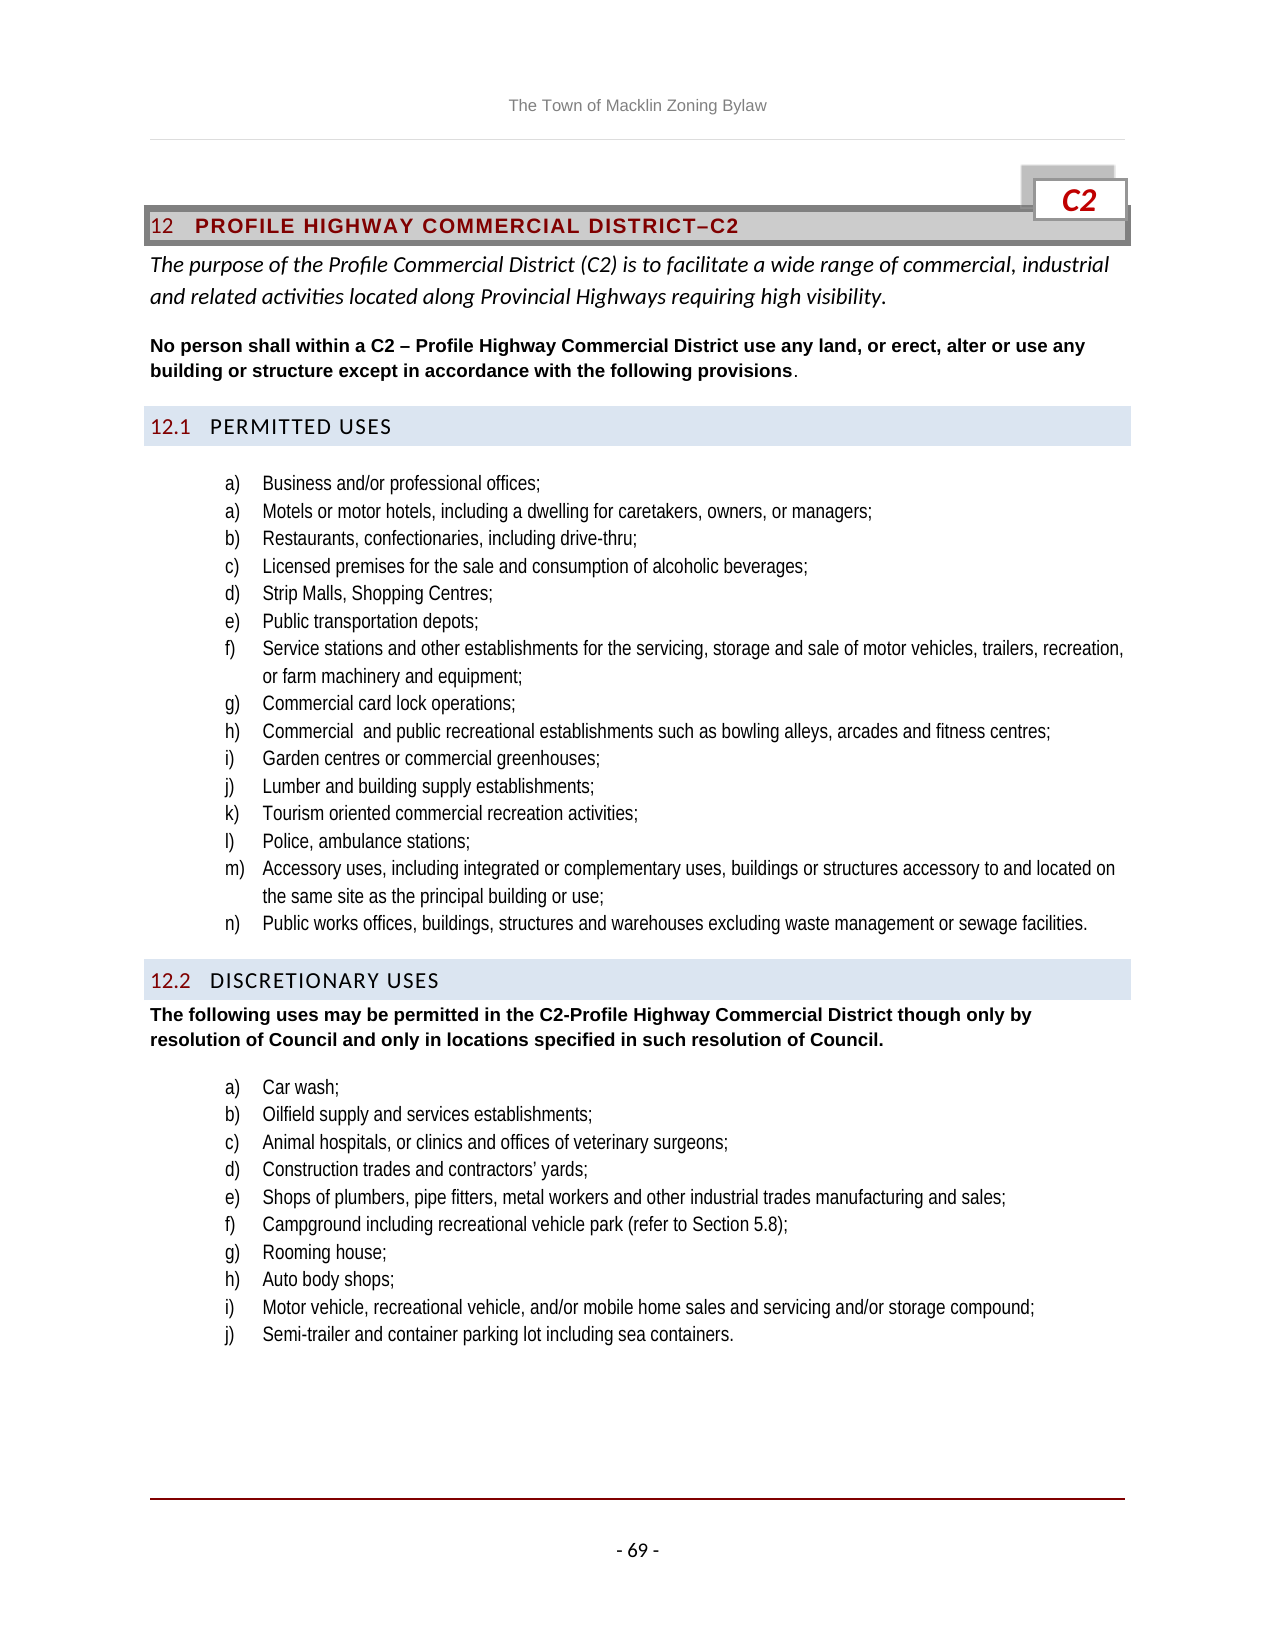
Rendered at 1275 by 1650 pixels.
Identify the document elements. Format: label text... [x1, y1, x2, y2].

list Shops of plumbers, pipe fitters, metal workers and other industrial trades manufacturing and sales; [225, 1185, 1125, 1209]
list Motor vehicle, recreational vehicle, and/or mobile home sales and servicing and/or storage compound; [225, 1295, 1125, 1319]
list Service stations and other establishments for the servicing, storage and sale of motor vehicles, trailers, recreation, or farm machinery and equipment; [225, 636, 1125, 688]
list Rooming house; [225, 1240, 1125, 1264]
text No person shall within a C2 – Profile Highway Commercial District use any land, or erect, alter or use any building or structure except in accordance with the following provisions. [150, 335, 1125, 382]
list Motels or motor hotels, including a dwelling for caretakers, owners, or managers; [225, 499, 1125, 523]
list Animal hospitals, or clinics and offices of veterinary surgeons; [225, 1130, 1125, 1154]
list Commercial and public recreational establishments such as bowling alleys, arcades and fitness centres; [225, 719, 1125, 743]
text The purpose of the Profile Commercial District (C2) is to facilitate a wide range of commercial, industrial and related activities located along Provincial Highways requiring high visibility. [150, 250, 1125, 310]
list Semi-trailer and container parking lot including sea containers. [225, 1322, 1125, 1346]
list Licensed premises for the sale and consumption of alcoholic beverages; [225, 554, 1125, 578]
list Business and/or professional offices; [225, 471, 1125, 495]
subtitle PROFILE HIGHWAY COMMERCIAL DISTRICT–C2 [150, 212, 1125, 240]
list Public transportation depots; [225, 609, 1125, 633]
list Oilfield supply and services establishments; [225, 1102, 1125, 1126]
list Police, ambulance stations; [225, 829, 1125, 853]
list Construction trades and contractors’ yards; [225, 1157, 1125, 1181]
list Tourism oriented commercial recreation activities; [225, 801, 1125, 825]
list Commercial card lock operations; [225, 691, 1125, 715]
list Restaurants, confectionaries, including drive-thru; [225, 526, 1125, 550]
list Campground including recreational vehicle park (refer to Section 5.8); [225, 1212, 1125, 1236]
list Strip Malls, Shopping Centres; [225, 581, 1125, 605]
text Permitted Uses [150, 412, 1125, 440]
text The following uses may be permitted in the C2-Profile Highway Commercial District though only by resolution of Council and only in locations specified in such resolution of Council. [150, 1004, 1125, 1051]
list Garden centres or commercial greenhouses; [225, 746, 1125, 770]
list Car wash; [225, 1075, 1125, 1099]
list Accessory uses, including integrated or complementary uses, buildings or structures accessory to and located on the same site as the principal building or use; [225, 856, 1125, 908]
list Public works offices, buildings, structures and warehouses excluding waste management or sewage facilities. [225, 911, 1125, 935]
text Discretionary Uses [150, 966, 1125, 994]
list Lumber and building supply establishments; [225, 774, 1125, 798]
list Auto body shops; [225, 1267, 1125, 1291]
